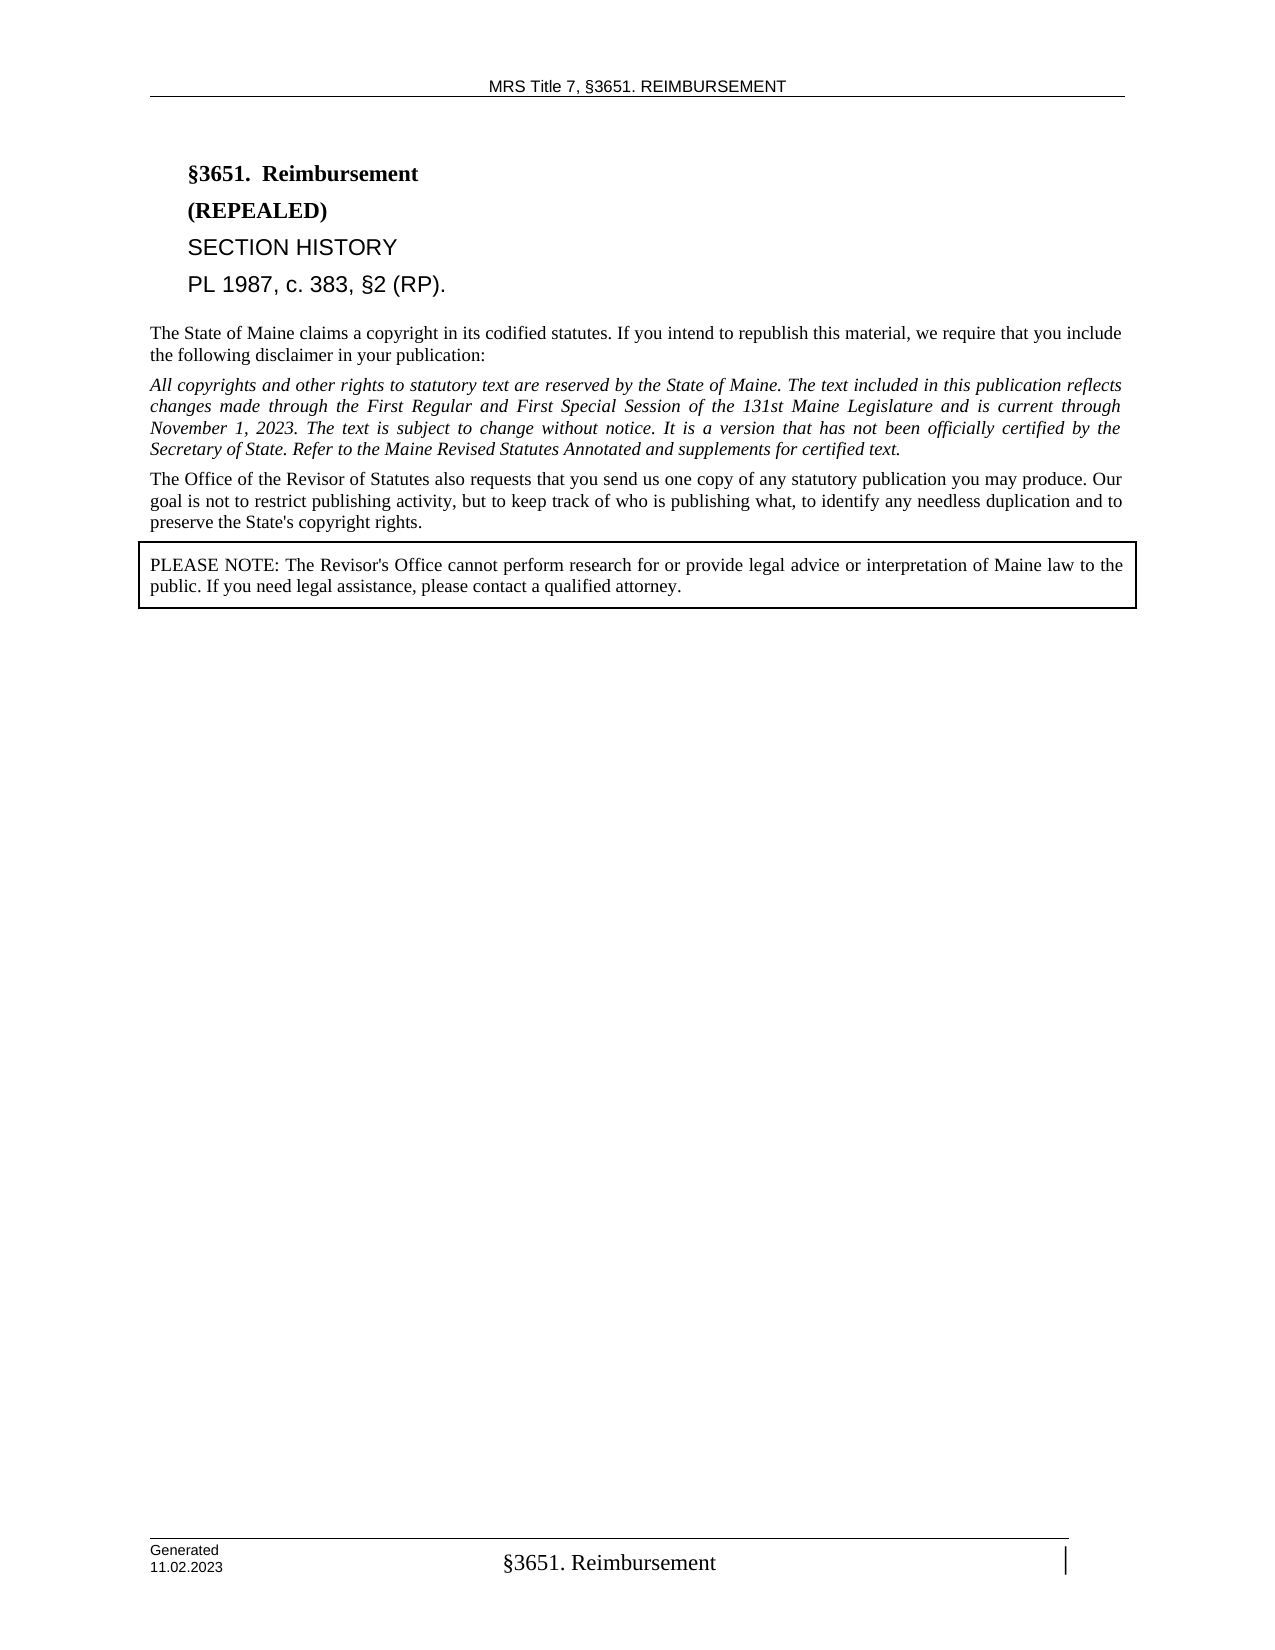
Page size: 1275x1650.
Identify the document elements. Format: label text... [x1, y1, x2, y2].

text SECTION HISTORY [187, 234, 1125, 260]
text PLEASE NOTE: The Revisor's Office cannot perform research for or provide legal advice or interpretation of Maine law to the public. If you need legal assistance, please contact a qualified attorney. [140, 543, 1135, 607]
text The State of Maine claims a copyright in its codified statutes. If you intend to republish this material, we require that you include the following disclaimer in your publication: [150, 322, 1125, 365]
text PL 1987, c. 383, §2 (RP). [187, 271, 1125, 297]
text The Office of the Revisor of Statutes also requests that you send us one copy of any statutory publication you may produce. Our goal is not to restrict publishing activity, but to keep track of who is publishing what, to identify any needless duplication and to preserve the State's copyright rights. [150, 468, 1125, 533]
text (REPEALED) [187, 197, 1125, 223]
text All copyrights and other rights to statutory text are reserved by the State of Maine. The text included in this publication reflects changes made through the First Regular and First Special Session of the 131st Maine Legislature and is current through November 1, 2023 . The text is subject to change without notice. It is a version that has not been officially certified by the Secretary of State. Refer to the Maine Revised Statutes Annotated and supplements for certified text. [150, 373, 1125, 460]
text §3651. Reimbursement [187, 160, 1125, 187]
